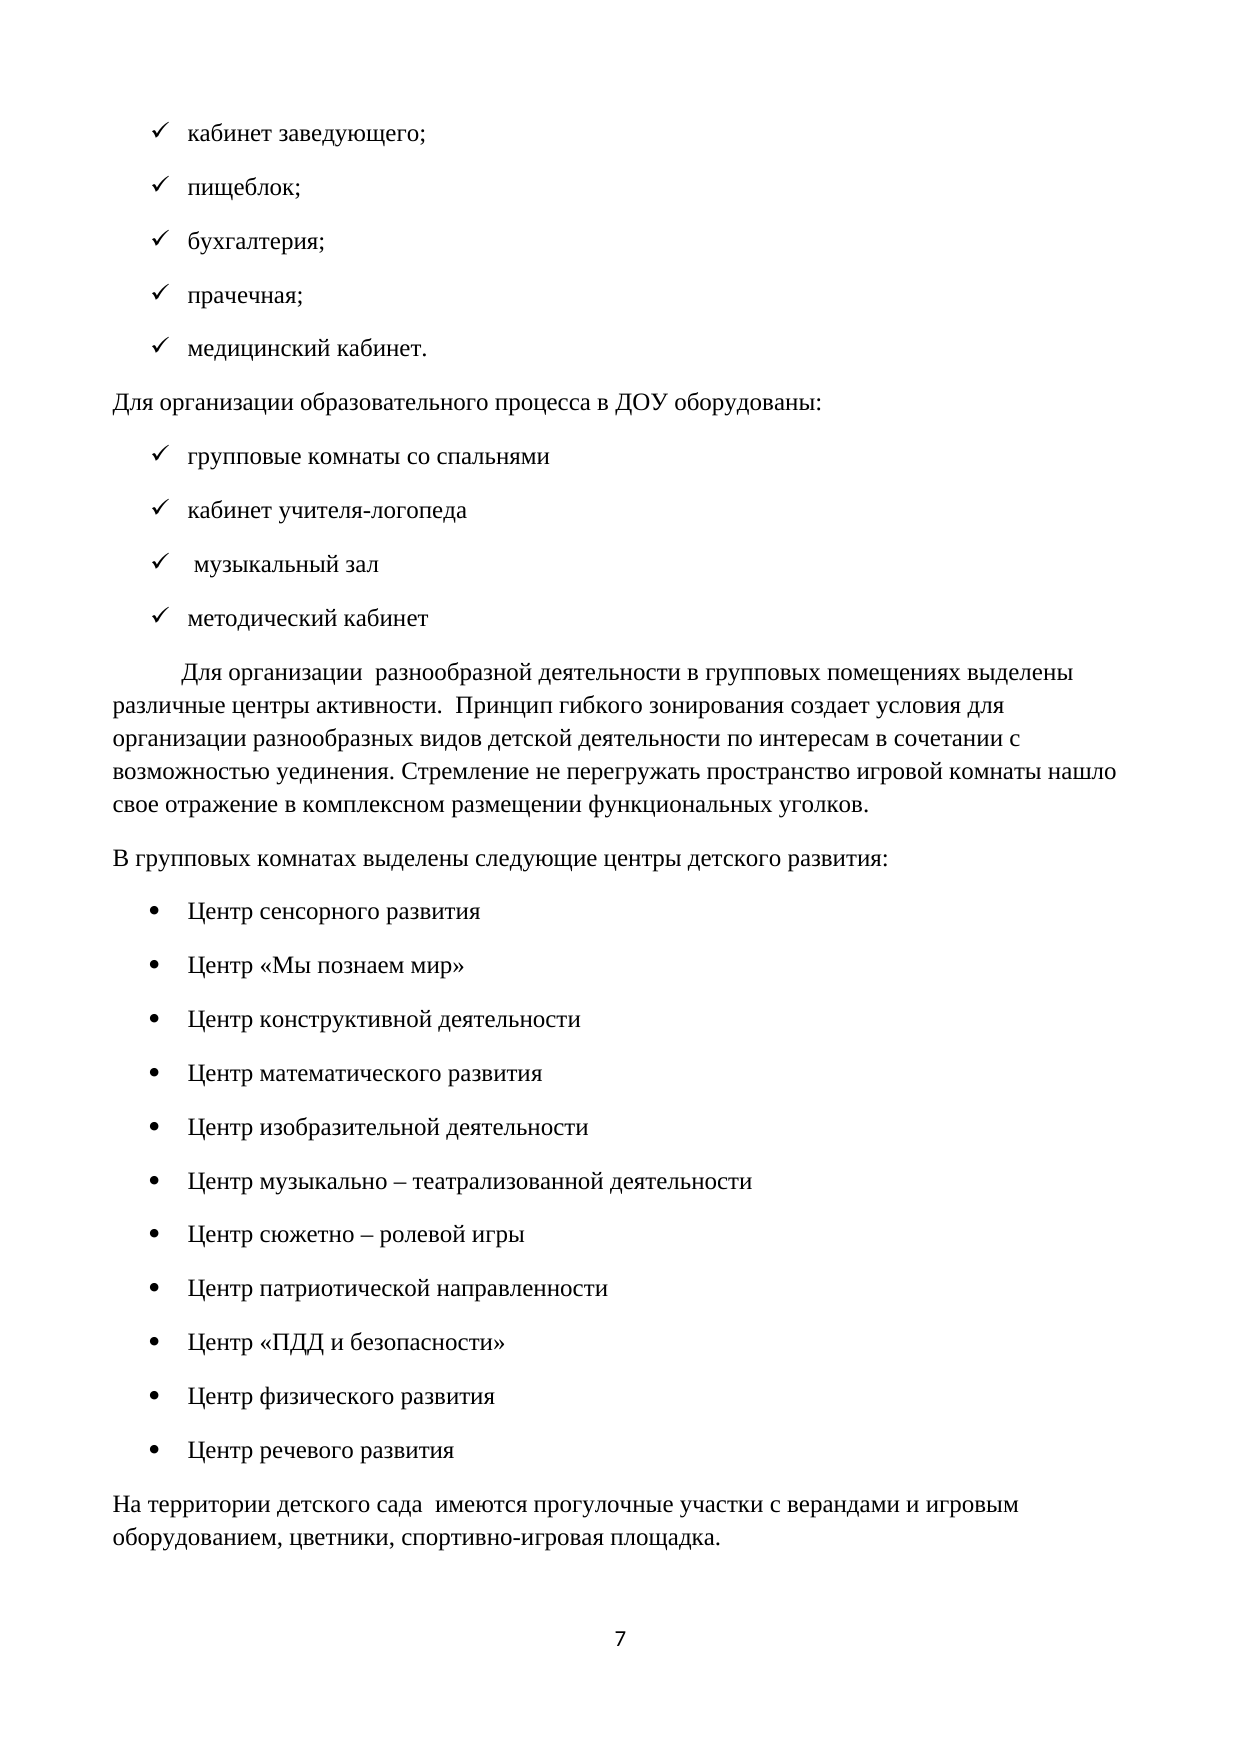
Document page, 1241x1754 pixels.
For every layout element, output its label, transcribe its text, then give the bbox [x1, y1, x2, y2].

list музыкальный зал [150, 549, 1128, 578]
text Для организации образовательного процесса в ДОУ оборудованы: [112, 387, 1128, 416]
list Центр музыкально – театрализованной деятельности [150, 1166, 1128, 1194]
list Центр изобразительной деятельности [150, 1112, 1128, 1141]
text В групповых комнатах выделены следующие центры детского развития: [112, 843, 1128, 871]
list пищеблок; [150, 172, 1128, 201]
list кабинет учителя-логопеда [150, 495, 1128, 524]
list Центр сенсорного развития [150, 896, 1128, 925]
list Центр «Мы познаем мир» [150, 950, 1128, 979]
list Центр физического развития [150, 1381, 1128, 1410]
text На территории детского сада имеются прогулочные участки с верандами и игровым оборудованием, цветники, спортивно-игровая площадка. [112, 1489, 1128, 1551]
list медицинский кабинет. [150, 333, 1128, 362]
list Центр «ПДД и безопасности» [150, 1327, 1128, 1356]
list Центр математического развития [150, 1058, 1128, 1087]
list методический кабинет [150, 603, 1128, 632]
text Для организации разнообразной деятельности в групповых помещениях выделены различные центры активности. Принцип гибкого зонирования создает условия для организации разнообразных видов детской деятельности по интересам в сочетании с возможностью уединения. Стремление не перегружать пространство игровой комнаты нашло свое отражение в комплексном размещении функциональных уголков. [112, 657, 1128, 817]
list групповые комнаты со спальнями [150, 441, 1128, 470]
list кабинет заведующего; [150, 118, 1128, 147]
list бухгалтерия; [150, 226, 1128, 254]
list Центр конструктивной деятельности [150, 1004, 1128, 1033]
list Центр патриотической направленности [150, 1273, 1128, 1302]
list Центр сюжетно – ролевой игры [150, 1219, 1128, 1248]
list прачечная; [150, 280, 1128, 308]
list Центр речевого развития [150, 1435, 1128, 1464]
